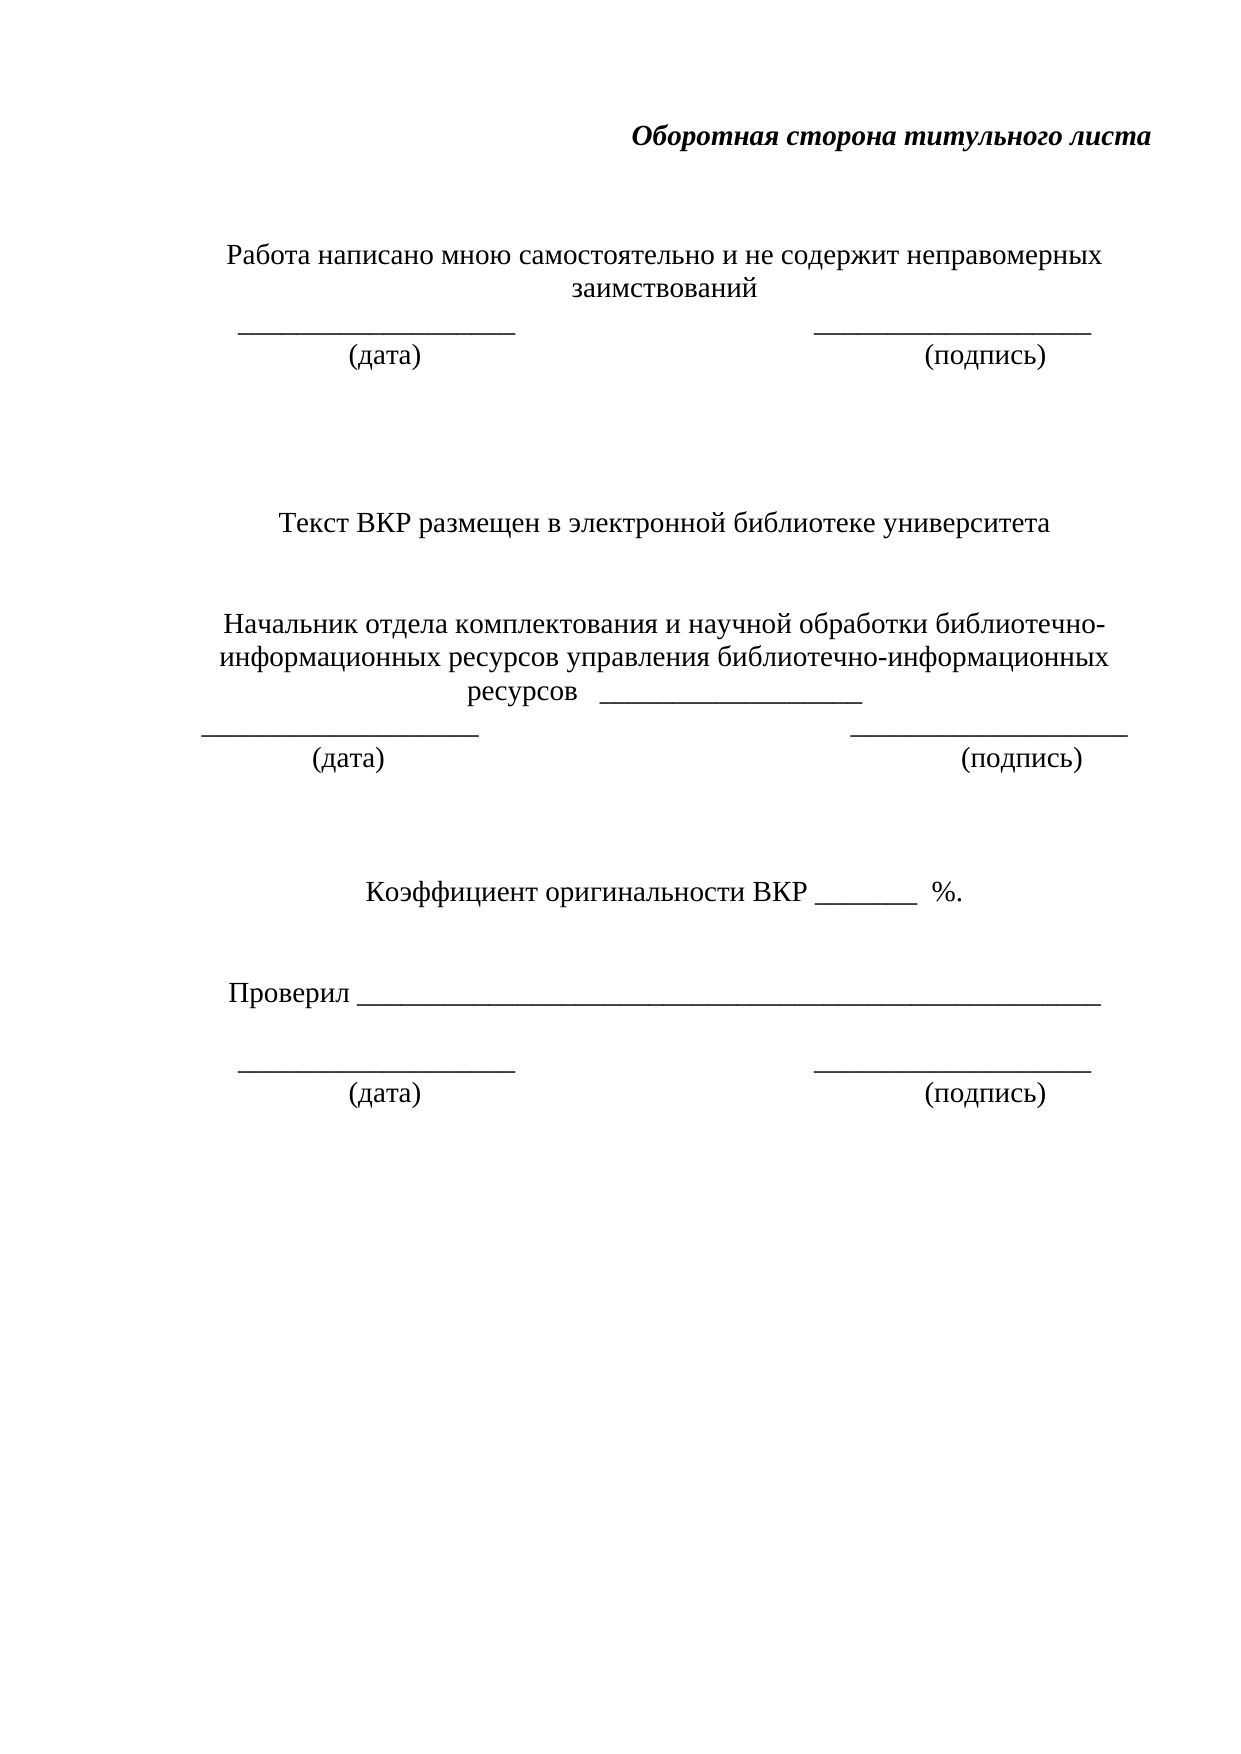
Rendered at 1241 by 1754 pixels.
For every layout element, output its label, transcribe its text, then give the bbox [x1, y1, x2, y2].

text ___________________ ___________________ [177, 304, 1152, 337]
text Оборотная сторона титульного листа [177, 118, 1152, 152]
text Текст ВКР размещен в электронной библиотеке университета [177, 505, 1152, 539]
text ___________________ ___________________ [177, 1042, 1152, 1075]
text (дата) (подпись) [177, 1075, 1152, 1109]
text Начальник отдела комплектования и научной обработки библиотечно-информационных ресурсов управления библиотечно-информационных ресурсов __________________ [177, 606, 1152, 706]
text ___________________ ___________________ [177, 706, 1152, 740]
text Работа написано мною самостоятельно и не содержит неправомерных заимствований [177, 237, 1152, 304]
text Проверил ___________________________________________________ [177, 975, 1152, 1008]
text Коэффициент оригинальности ВКР _______ %. [177, 874, 1152, 908]
text (дата) (подпись) [177, 740, 1152, 773]
text (дата) (подпись) [177, 337, 1152, 371]
